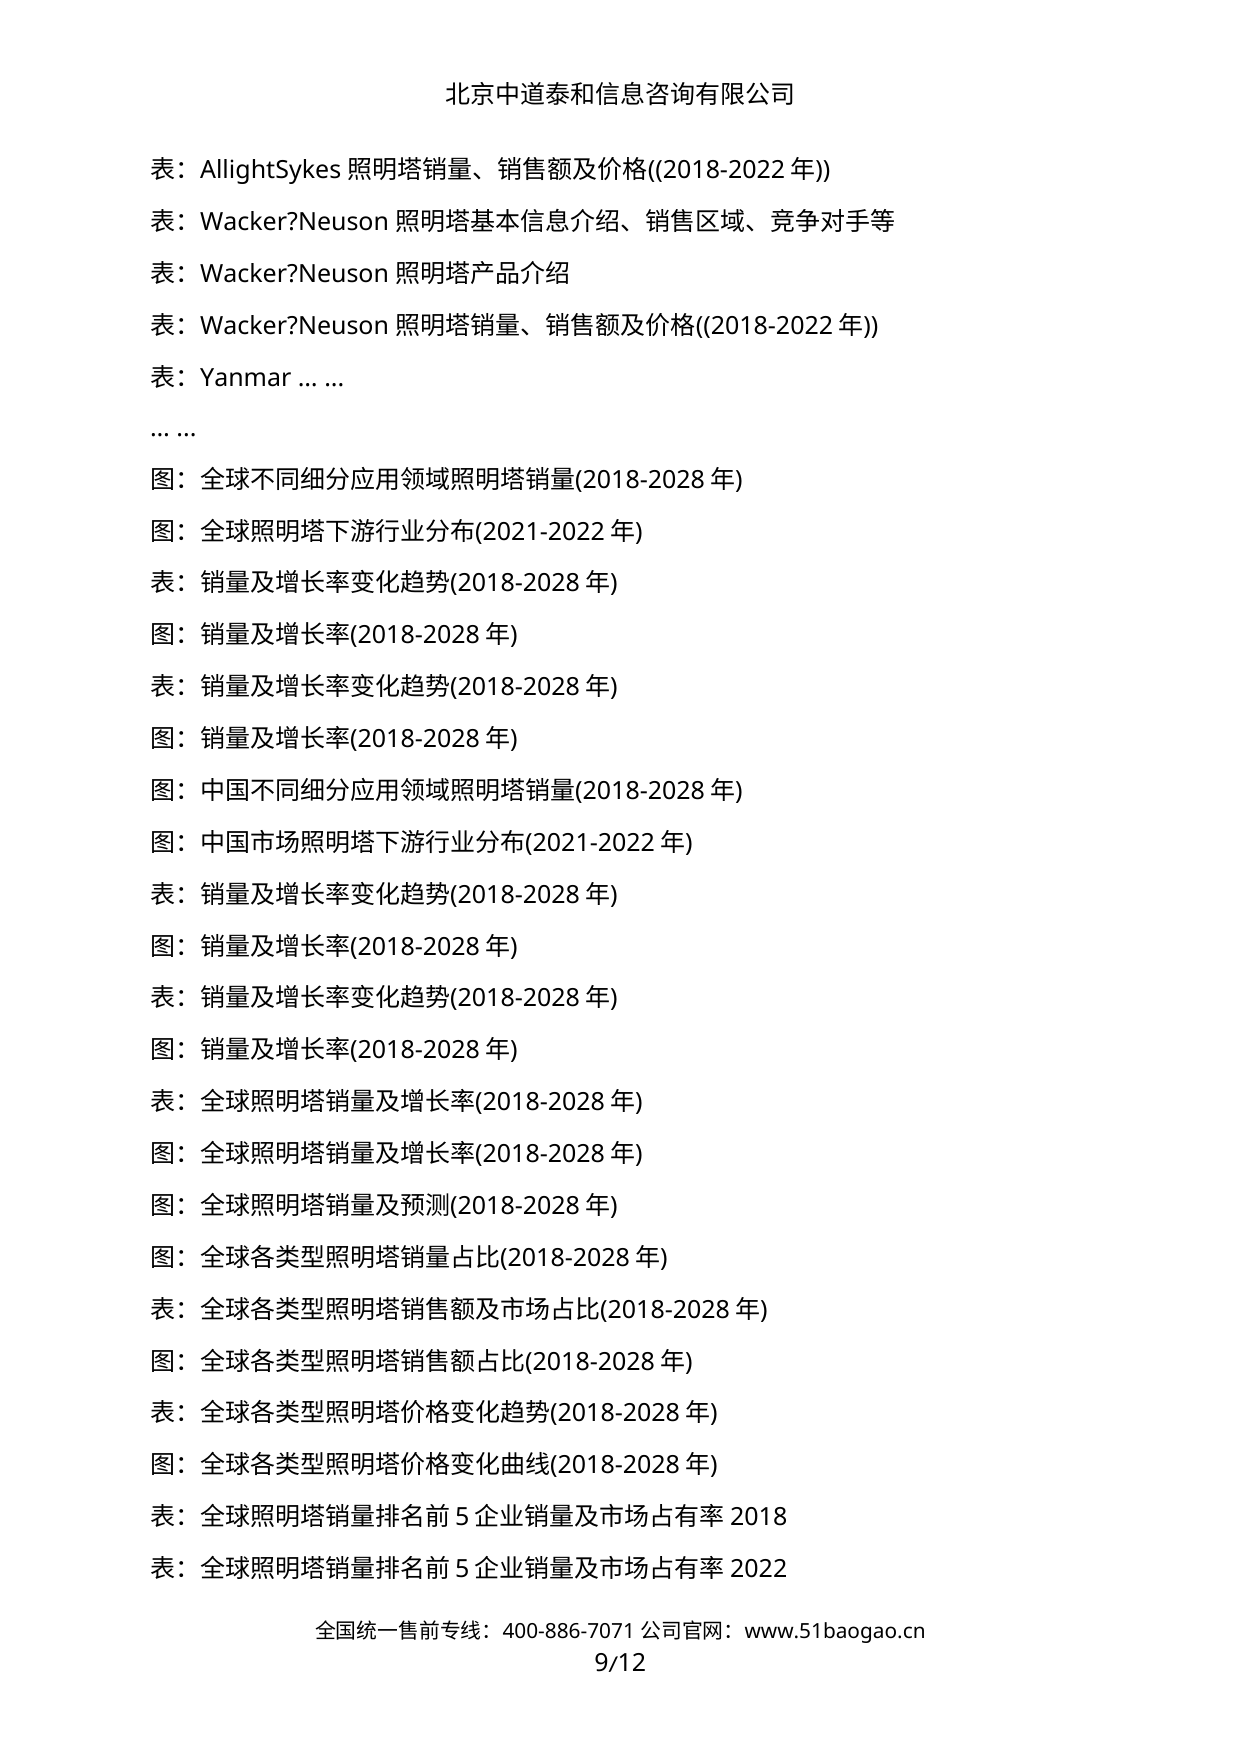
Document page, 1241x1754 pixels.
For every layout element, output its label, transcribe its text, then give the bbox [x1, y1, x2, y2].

text 表：Wacker?Neuson 照明塔销量、销售额及价格((2018-2022年)) [150, 306, 1090, 342]
text 图：全球不同细分应用领域照明塔销量(2018-2028年) [150, 459, 1090, 495]
text 图：销量及增长率(2018-2028年) [150, 926, 1090, 962]
text 表：销量及增长率变化趋势(2018-2028年) [150, 874, 1090, 910]
text 表：销量及增长率变化趋势(2018-2028年) [150, 978, 1090, 1014]
text 图：中国市场照明塔下游行业分布(2021-2022年) [150, 822, 1090, 858]
text 表：全球照明塔销量及增长率(2018-2028年) [150, 1082, 1090, 1118]
text 表：销量及增长率变化趋势(2018-2028年) [150, 667, 1090, 703]
text 图：全球照明塔销量及预测(2018-2028年) [150, 1185, 1090, 1222]
text 表：全球照明塔销量排名前5企业销量及市场占有率 2018 [150, 1497, 1090, 1533]
text 图：全球照明塔销量及增长率(2018-2028年) [150, 1133, 1090, 1170]
text 表：全球各类型照明塔销售额及市场占比(2018-2028年) [150, 1289, 1090, 1325]
text 图：全球各类型照明塔价格变化曲线(2018-2028年) [150, 1445, 1090, 1481]
text 图：全球各类型照明塔销售额占比(2018-2028年) [150, 1341, 1090, 1377]
text 图：销量及增长率(2018-2028年) [150, 615, 1090, 651]
text 图：全球各类型照明塔销量占比(2018-2028年) [150, 1237, 1090, 1273]
text 表：Yanmar … ... [150, 357, 1090, 394]
text 图：中国不同细分应用领域照明塔销量(2018-2028年) [150, 770, 1090, 807]
text 图：全球照明塔下游行业分布(2021-2022年) [150, 511, 1090, 547]
text 图：销量及增长率(2018-2028年) [150, 1030, 1090, 1066]
text 表：全球照明塔销量排名前5企业销量及市场占有率 2022 [150, 1548, 1090, 1585]
text 表：Wacker?Neuson 照明塔产品介绍 [150, 254, 1090, 290]
text 图：销量及增长率(2018-2028年) [150, 718, 1090, 755]
text 表：全球各类型照明塔价格变化趋势(2018-2028年) [150, 1393, 1090, 1429]
text 表：Wacker?Neuson 照明塔基本信息介绍、销售区域、竞争对手等 [150, 202, 1090, 238]
text … ... [150, 409, 1090, 443]
text 表：AllightSykes 照明塔销量、销售额及价格((2018-2022年)) [150, 150, 1090, 186]
text 表：销量及增长率变化趋势(2018-2028年) [150, 563, 1090, 599]
